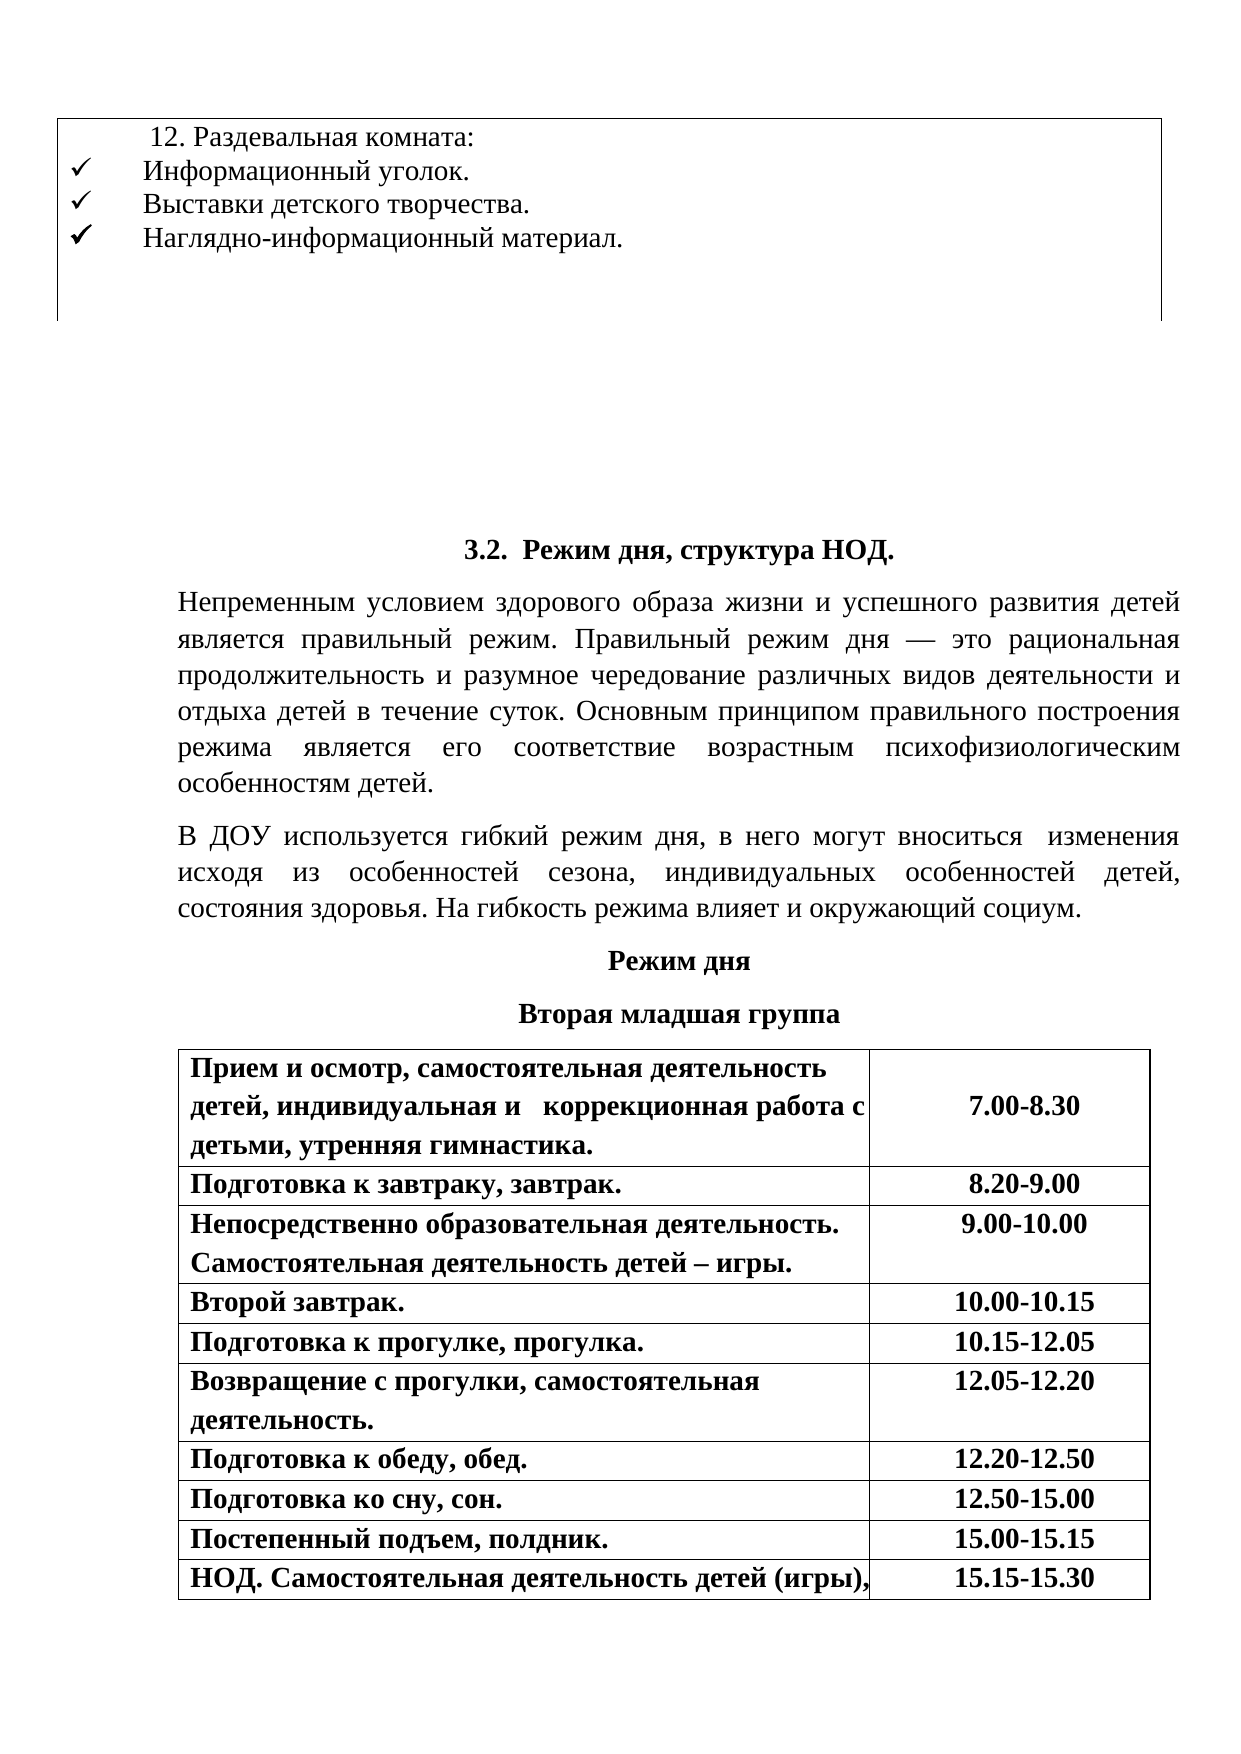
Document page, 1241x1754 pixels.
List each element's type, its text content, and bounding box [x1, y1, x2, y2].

text Вторая младшая группа [177, 996, 1181, 1029]
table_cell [179, 1560, 869, 1599]
text 3.2. Режим дня, структура НОД. [177, 532, 1181, 565]
table_cell Подготовка к прогулке, прогулка. [179, 1324, 869, 1362]
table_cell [58, 119, 1161, 321]
table_cell 12.20-12.50 [870, 1442, 1149, 1480]
table_cell 12.50-15.00 [870, 1481, 1149, 1520]
table_cell Подготовка к завтраку, завтрак. [179, 1167, 869, 1205]
table_cell 15.00-15.15 [870, 1521, 1149, 1559]
table_cell 8.20-9.00 [870, 1167, 1149, 1205]
table_cell 10.15-12.05 [870, 1324, 1149, 1362]
table_cell Подготовка к обеду, обед. [179, 1442, 869, 1480]
table_cell 10.00-10.15 [870, 1284, 1149, 1323]
table_cell Непосредственно образовательная деятельность. Самостоятельная деятельность детей – игры. [179, 1206, 869, 1283]
table_cell 12.05-12.20 [870, 1364, 1149, 1441]
table_cell Подготовка ко сну, сон. [179, 1481, 869, 1520]
table_header 7.00-8.30 [870, 1050, 1149, 1166]
table_cell Постепенный подъем, полдник. [179, 1521, 869, 1559]
table_cell Возвращение с прогулки, самостоятельная деятельность. [179, 1364, 869, 1441]
table_cell 15.15-15.30 [870, 1560, 1149, 1599]
table_cell Второй завтрак. [179, 1284, 869, 1323]
table_header Прием и осмотр, самостоятельная деятельность детей, индивидуальная и коррекционная работа с детьми, утренняя гимнастика. [179, 1050, 869, 1166]
text Режим дня [177, 943, 1181, 977]
text Непременным условием здорового образа жизни и успешного развития детей является правильный режим. Правильный режим дня — это рациональная продолжительность и разумное чередование различных видов деятельности и отдыха детей в течение суток. Основным принципом правильного построения режима является его соответствие возрастным психофизиологическим особенностям детей. [177, 584, 1181, 799]
text В ДОУ используется гибкий режим дня, в него могут вноситься изменения исходя из особенностей сезона, индивидуальных особенностей детей, состояния здоровья. На гибкость режима влияет и окружающий социум. [177, 818, 1181, 924]
table_cell 9.00-10.00 [870, 1206, 1149, 1283]
